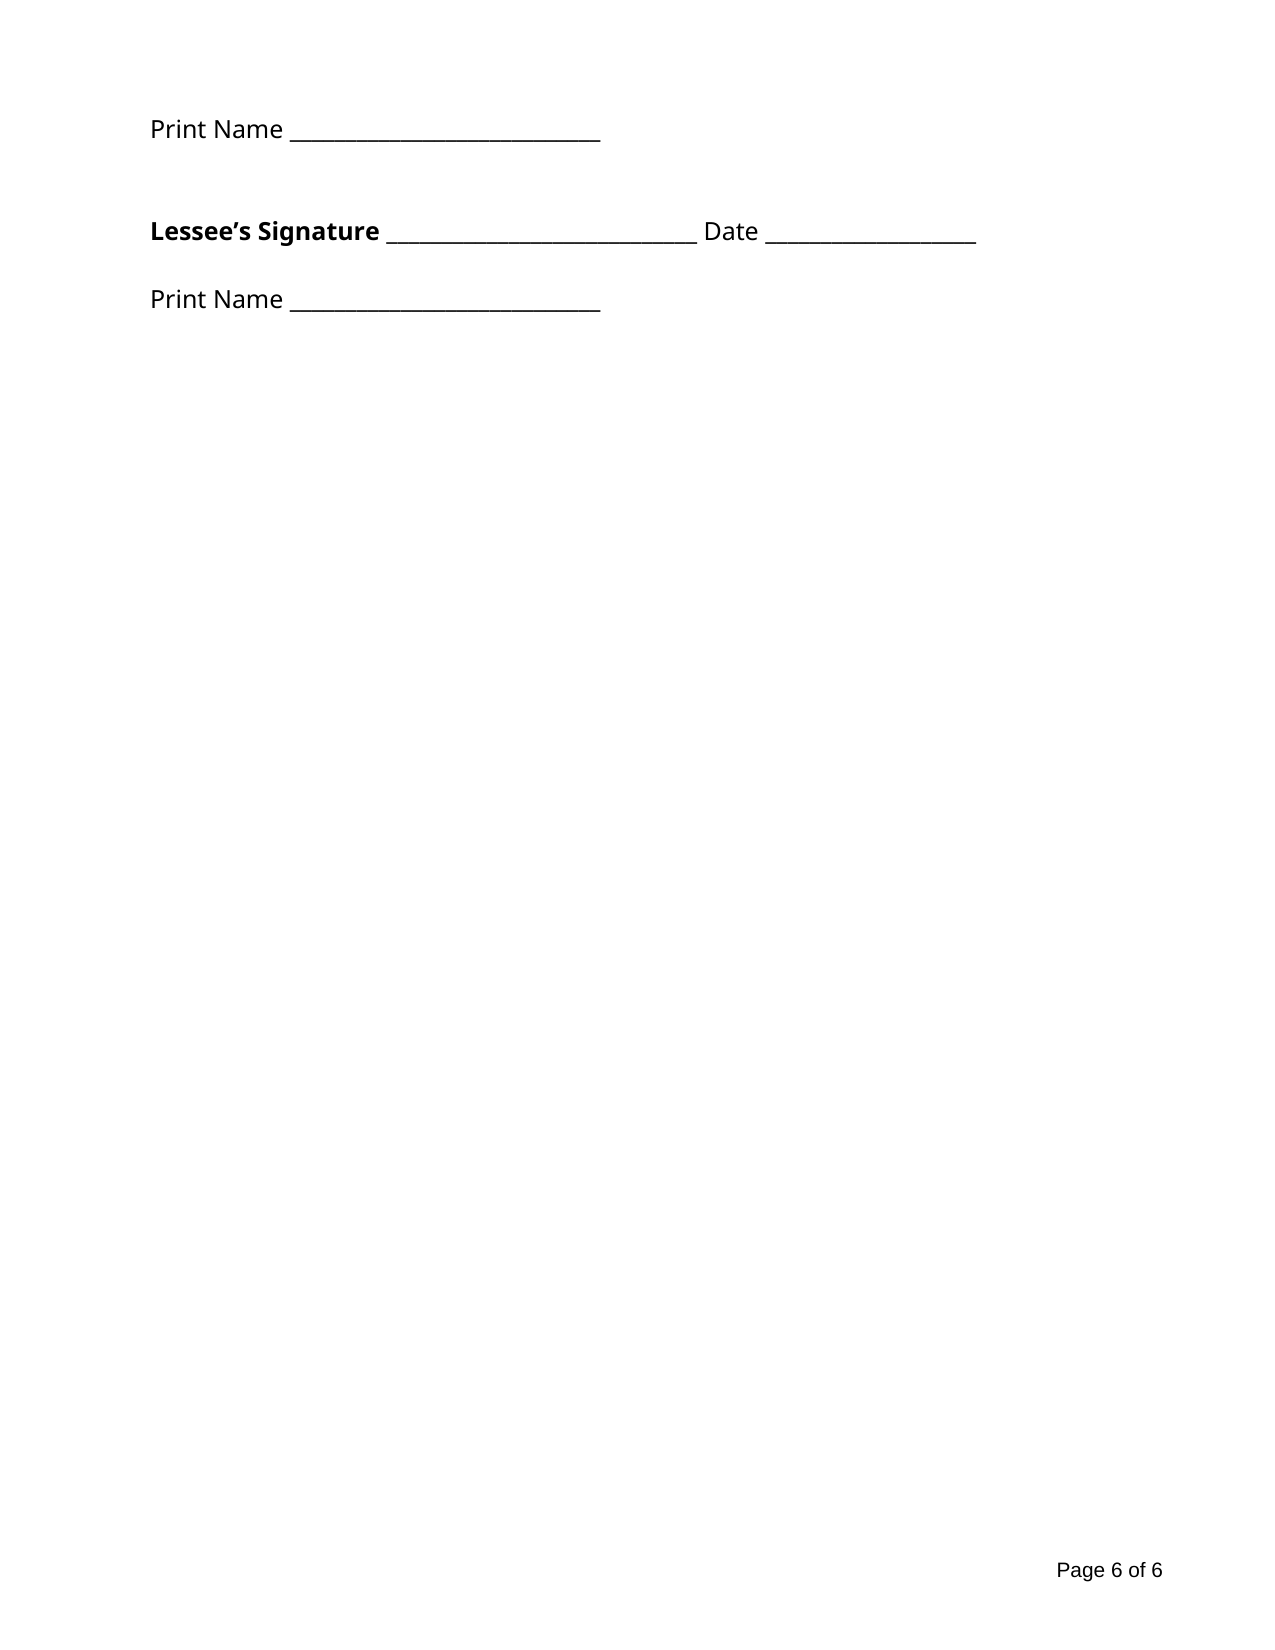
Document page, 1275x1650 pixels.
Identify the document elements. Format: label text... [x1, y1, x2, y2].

text Print Name ____________________________ [150, 112, 1125, 146]
text Lessee’s Signature ____________________________ Date ___________________ [150, 214, 1125, 248]
text Print Name ____________________________ [150, 282, 1125, 316]
